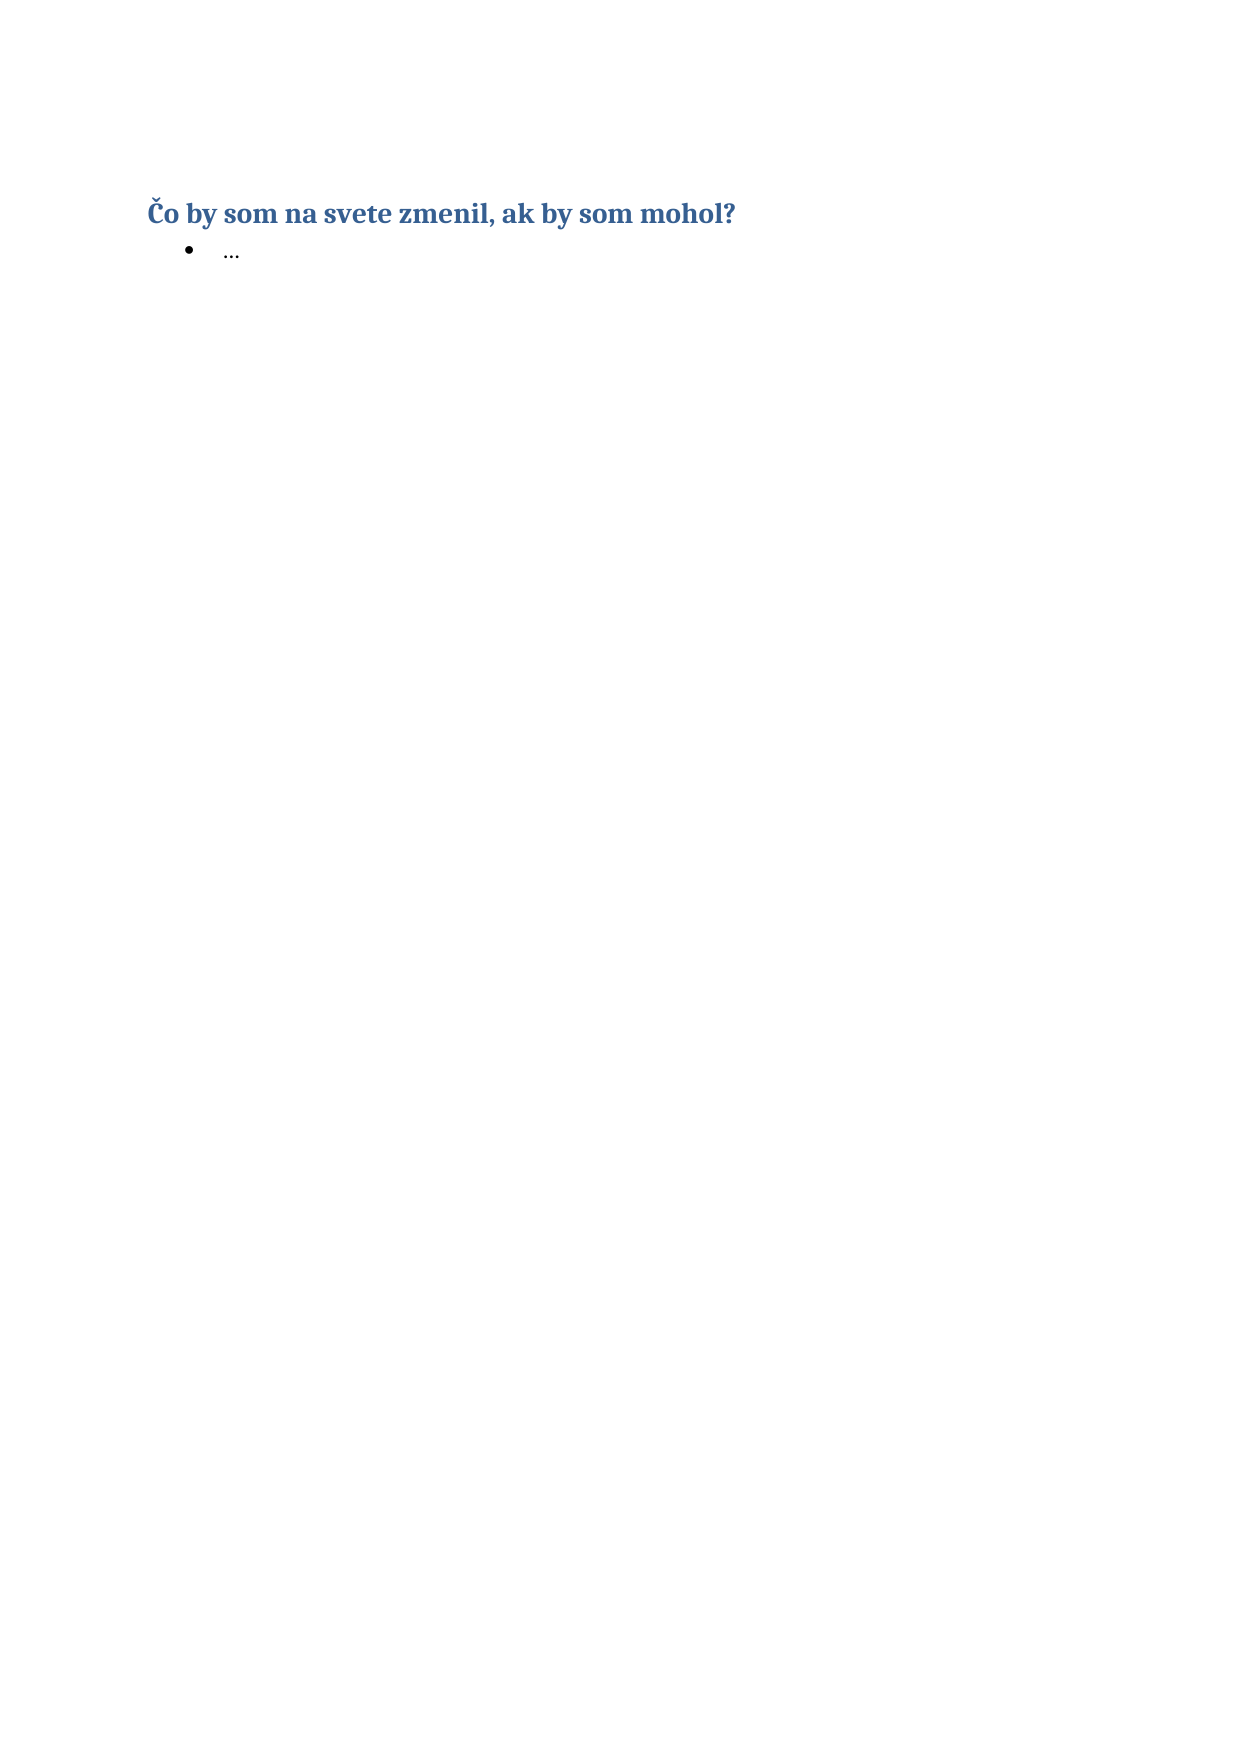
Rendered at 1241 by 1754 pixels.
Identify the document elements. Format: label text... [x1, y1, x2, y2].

list ... [185, 236, 1093, 264]
subtitle Čo by som na svete zmenil, ak by som mohol? [148, 198, 1093, 231]
